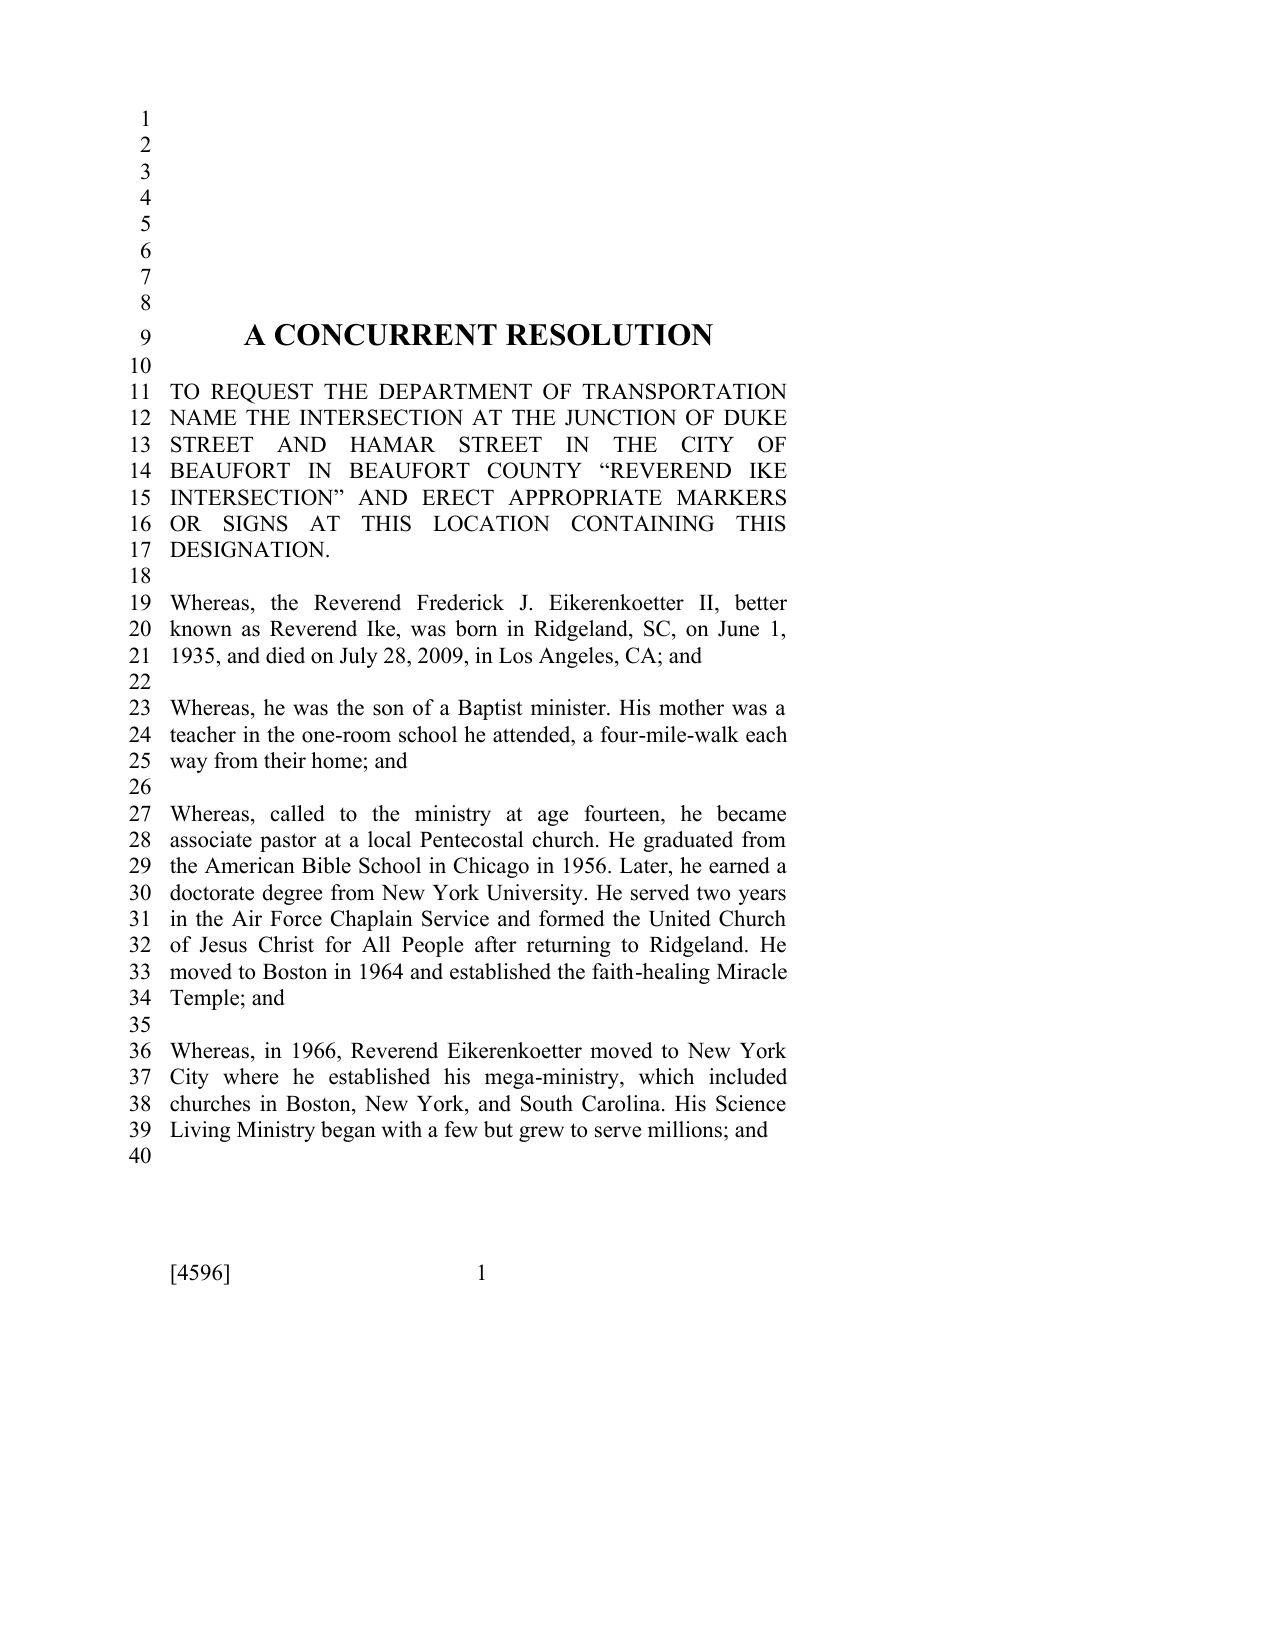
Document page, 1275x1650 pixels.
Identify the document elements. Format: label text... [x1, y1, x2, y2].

text Whereas, the Reverend Frederick J. Eikerenkoetter II, better known as Reverend Ike, was born in Ridgeland, SC, on June 1, 1935, and died on July 28, 2009, in Los Angeles, CA; and [169, 589, 787, 668]
text Whereas, in 1966, Reverend Eikerenkoetter moved to New York City where he established his mega-ministry, which included churches in Boston, New York, and South Carolina. His Science Living Ministry began with a few but grew to serve millions; and [169, 1037, 787, 1142]
text TO REQUEST THE DEPARTMENT OF TRANSPORTATION NAME THE INTERSECTION AT THE JUNCTION OF DUKE STREET AND HAMAR STREET IN THE CITY OF BEAUFORT IN BEAUFORT COUNTY “REVEREND IKE INTERSECTION” AND ERECT APPROPRIATE MARKERS OR SIGNS AT THIS LOCATION CONTAINING THIS DESIGNATION. [169, 378, 787, 563]
text A CONCURRENT RESOLUTION [169, 316, 787, 352]
text Whereas, called to the ministry at age fourteen, he became associate pastor at a local Pentecostal church. He graduated from the American Bible School in Chicago in 1956. Later, he earned a doctorate degree from New York University. He served two years in the Air Force Chaplain Service and formed the United Church of Jesus Christ for All People after returning to Ridgeland. He moved to Boston in 1964 and established the faith-healing Miracle Temple; and [169, 800, 787, 1011]
text Whereas, he was the son of a Baptist minister. His mother was a teacher in the one-room school he attended, a four-mile-walk each way from their home; and [169, 694, 787, 773]
